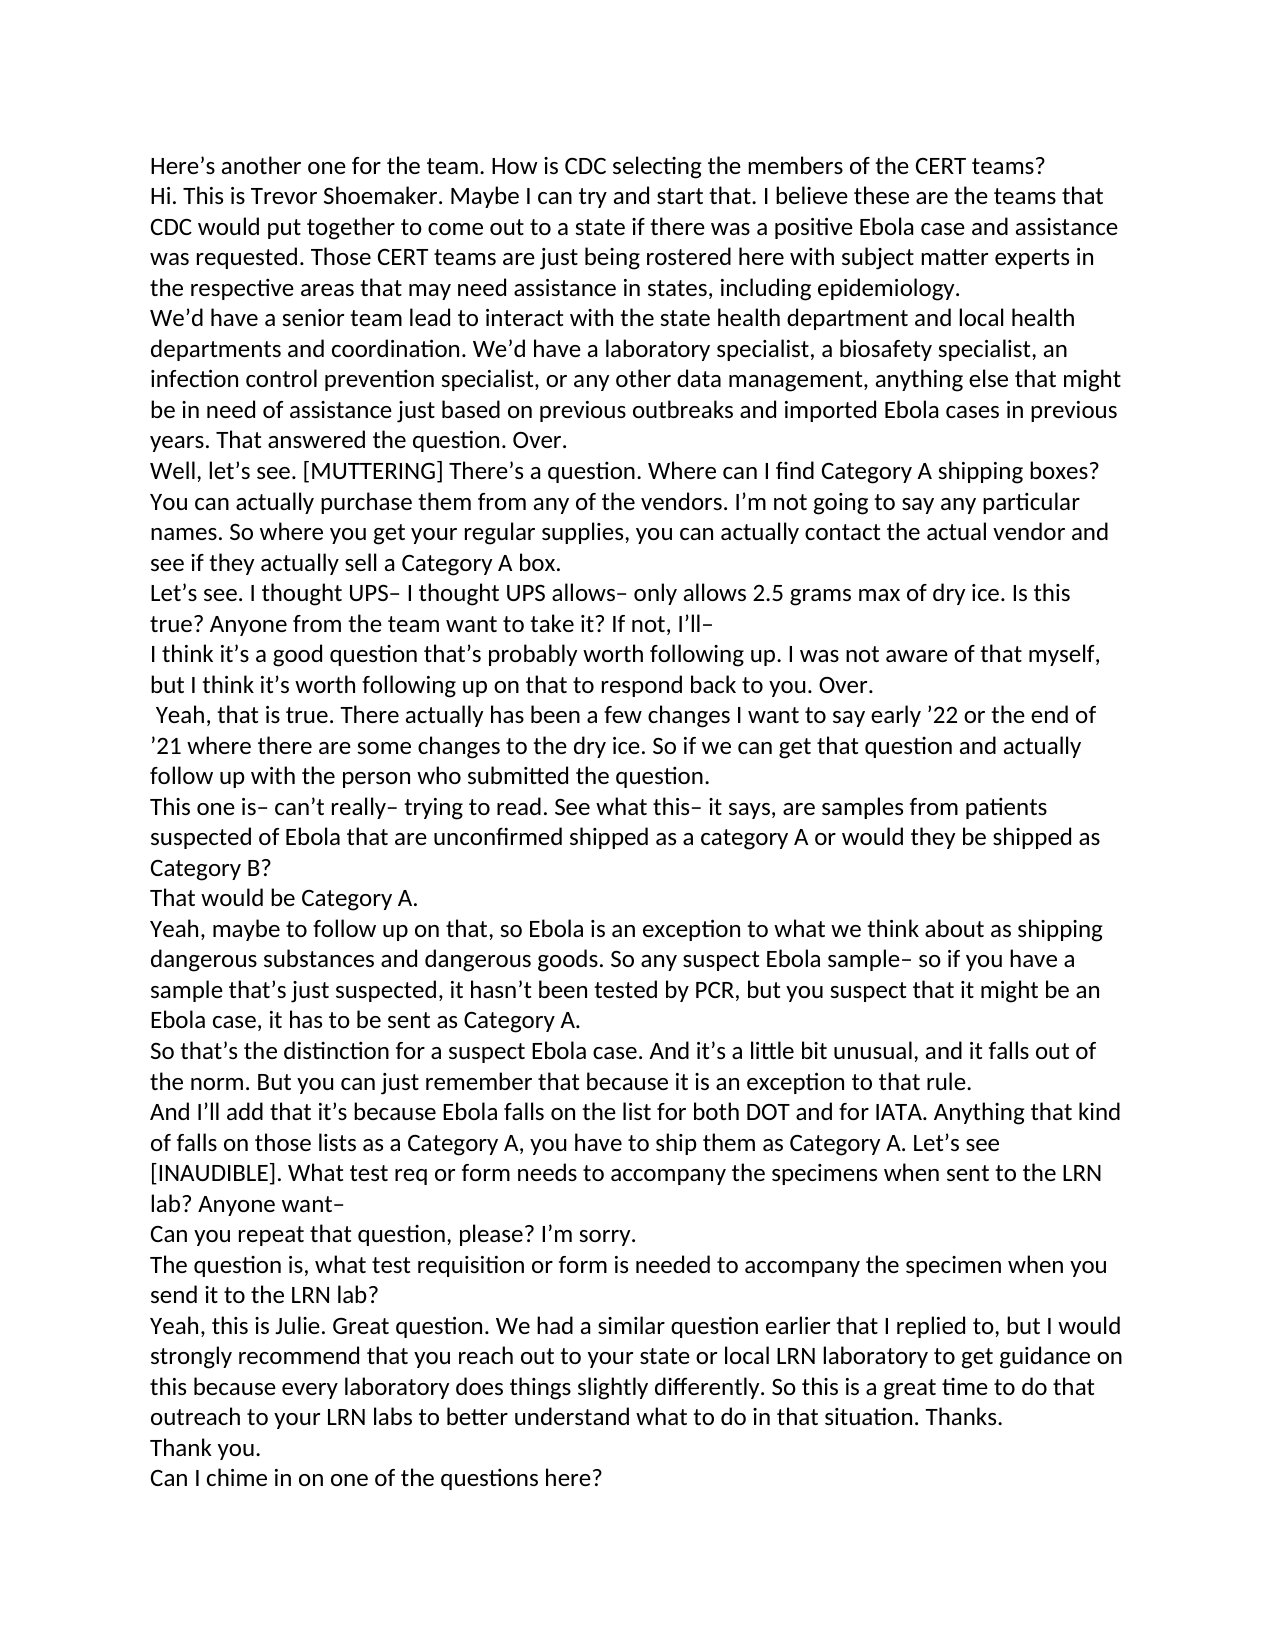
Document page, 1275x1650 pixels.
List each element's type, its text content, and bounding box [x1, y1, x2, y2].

text And I’ll add that it’s because Ebola falls on the list for both DOT and for IATA. Anything that kind of falls on those lists as a Category A, you have to ship them as Category A. Let’s see [INAUDIBLE]. What test req or form needs to accompany the specimens when sent to the LRN lab? Anyone want– [150, 1096, 1125, 1218]
text Yeah, that is true. There actually has been a few changes I want to say early ’22 or the end of ’21 where there are some changes to the dry ice. So if we can get that question and actually follow up with the person who submitted the question. [150, 699, 1125, 791]
text Can you repeat that question, please? I’m sorry. [150, 1218, 1125, 1249]
text Let’s see. I thought UPS– I thought UPS allows– only allows 2.5 grams max of dry ice. Is this true? Anyone from the team want to take it? If not, I’ll– [150, 577, 1125, 638]
text I think it’s a good question that’s probably worth following up. I was not aware of that myself, but I think it’s worth following up on that to respond back to you. Over. [150, 638, 1125, 699]
text This one is– can’t really– trying to read. See what this– it says, are samples from patients suspected of Ebola that are unconfirmed shipped as a category A or would they be shipped as Category B? [150, 791, 1125, 882]
text That would be Category A. [150, 882, 1125, 913]
text Thank you. [150, 1432, 1125, 1462]
text Here’s another one for the team. How is CDC selecting the members of the CERT teams? [150, 150, 1125, 181]
text Can I chime in on one of the questions here? [150, 1462, 1125, 1493]
text Hi. This is Trevor Shoemaker. Maybe I can try and start that. I believe these are the teams that CDC would put together to come out to a state if there was a positive Ebola case and assistance was requested. Those CERT teams are just being rostered here with subject matter experts in the respective areas that may need assistance in states, including epidemiology. [150, 181, 1125, 303]
text So that’s the distinction for a suspect Ebola case. And it’s a little bit unusual, and it falls out of the norm. But you can just remember that because it is an exception to that rule. [150, 1035, 1125, 1096]
text Well, let’s see. [MUTTERING] There’s a question. Where can I find Category A shipping boxes? You can actually purchase them from any of the vendors. I’m not going to say any particular names. So where you get your regular supplies, you can actually contact the actual vendor and see if they actually sell a Category A box. [150, 455, 1125, 577]
text Yeah, maybe to follow up on that, so Ebola is an exception to what we think about as shipping dangerous substances and dangerous goods. So any suspect Ebola sample– so if you have a sample that’s just suspected, it hasn’t been tested by PCR, but you suspect that it might be an Ebola case, it has to be sent as Category A. [150, 913, 1125, 1035]
text The question is, what test requisition or form is needed to accompany the specimen when you send it to the LRN lab? [150, 1249, 1125, 1310]
text We’d have a senior team lead to interact with the state health department and local health departments and coordination. We’d have a laboratory specialist, a biosafety specialist, an infection control prevention specialist, or any other data management, anything else that might be in need of assistance just based on previous outbreaks and imported Ebola cases in previous years. That answered the question. Over. [150, 303, 1125, 455]
text Yeah, this is Julie. Great question. We had a similar question earlier that I replied to, but I would strongly recommend that you reach out to your state or local LRN laboratory to get guidance on this because every laboratory does things slightly differently. So this is a great time to do that outreach to your LRN labs to better understand what to do in that situation. Thanks. [150, 1310, 1125, 1432]
